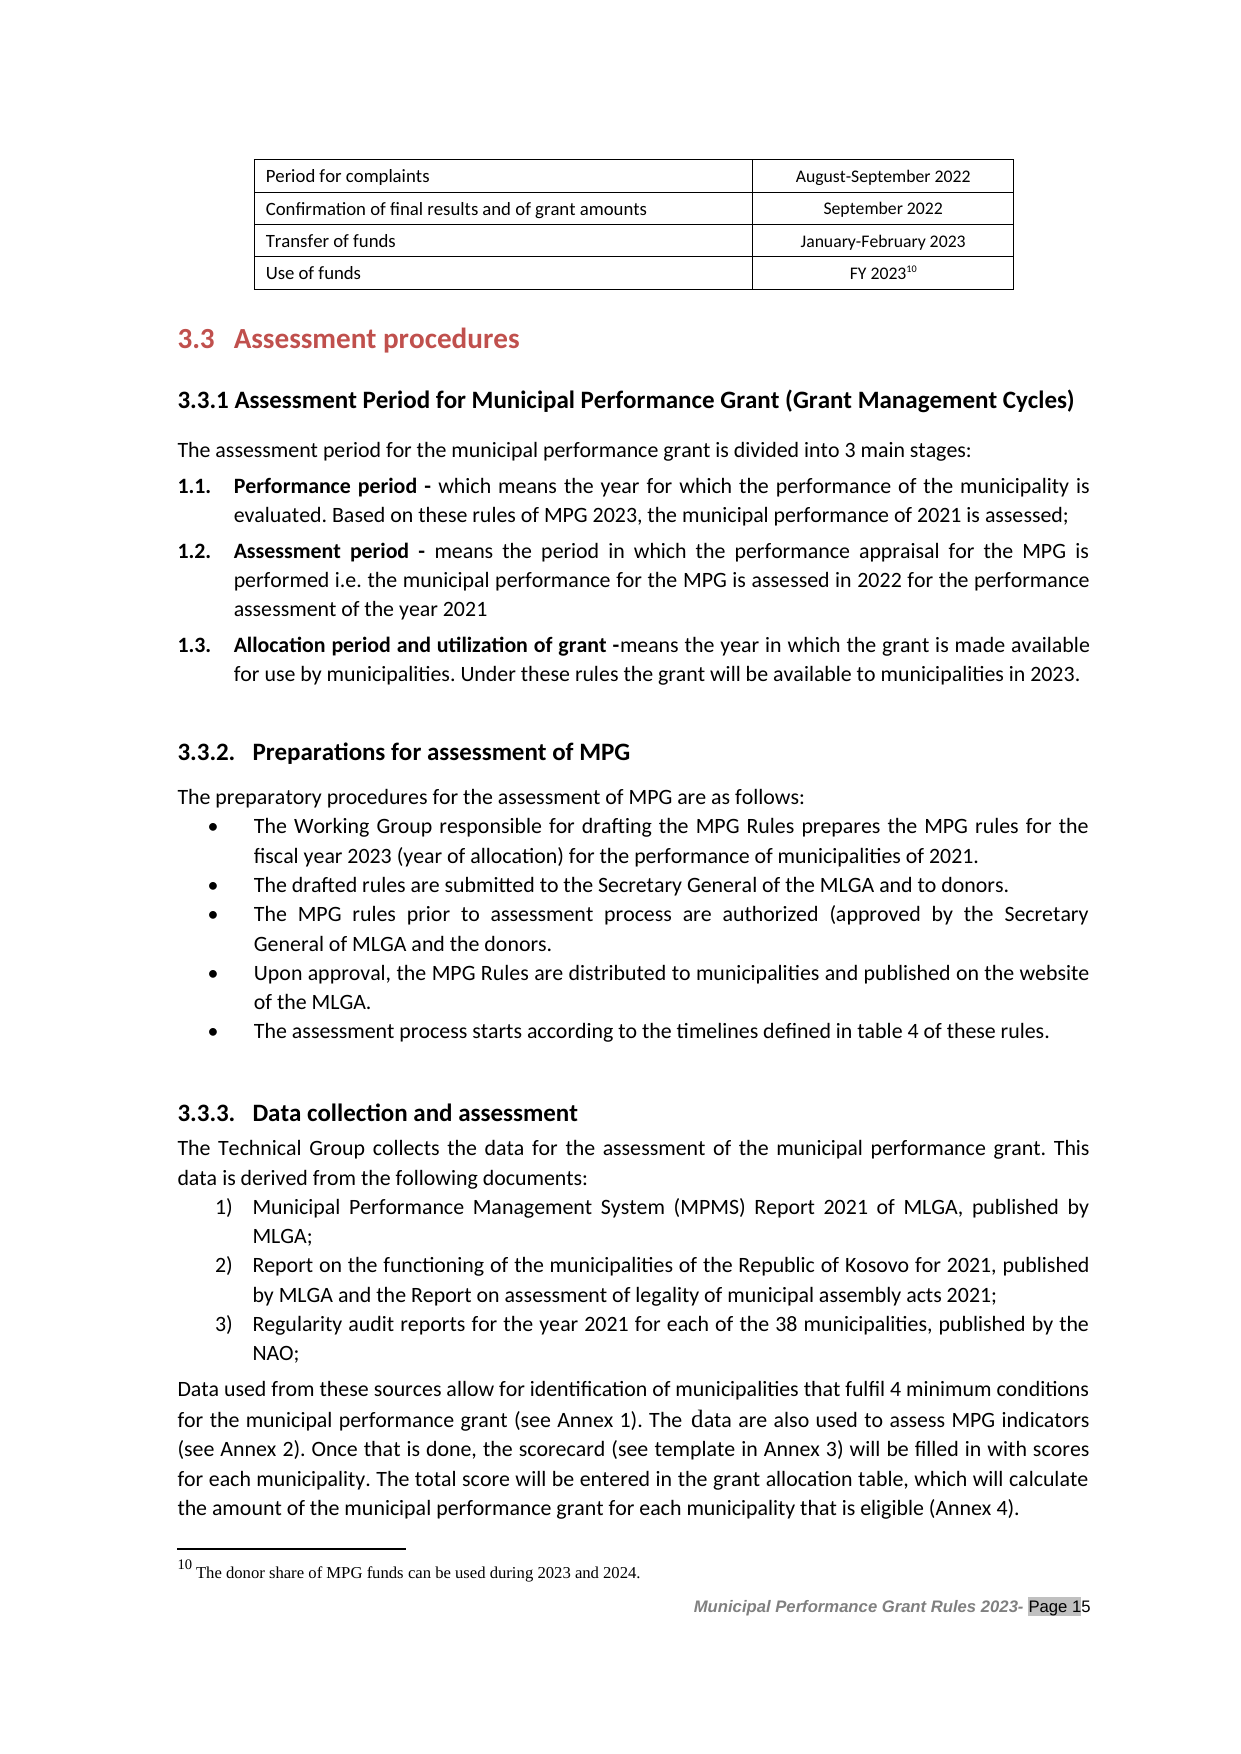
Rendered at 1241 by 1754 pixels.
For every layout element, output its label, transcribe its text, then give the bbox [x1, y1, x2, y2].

table_cell Confirmation of final results and of grant amounts [255, 193, 752, 224]
list The MPG rules prior to assessment process are authorized (approved by the Secretary General of MLGA and the donors. [207, 900, 1090, 956]
text The Technical Group collects the data for the assessment of the municipal performance grant. This data is derived from the following documents: [177, 1134, 1090, 1190]
text 1.1. Performance period - which means the year for which the performance of the municipality is evaluated. Based on these rules of MPG 2023, the municipal performance of 2021 is assessed; [177, 472, 1090, 528]
subtitle 3.3.1 Assessment Period for Municipal Performance Grant (Grant Management Cycles) [177, 384, 1090, 415]
table_cell Period for complaints [255, 160, 752, 192]
list Regularity audit reports for the year 2021 for each of the 38 municipalities, published by the NAO; [215, 1310, 1090, 1366]
list Upon approval, the MPG Rules are distributed to municipalities and published on the website of the MLGA. [207, 959, 1090, 1015]
subtitle Preparations for assessment of MPG [177, 736, 1090, 767]
table_cell Transfer of funds [255, 225, 752, 256]
table_cell August-September 2022 [753, 160, 1013, 192]
list The Working Group responsible for drafting the MPG Rules prepares the MPG rules for the fiscal year 2023 (year of allocation) for the performance of municipalities of 2021. [207, 813, 1090, 868]
text The assessment period for the municipal performance grant is divided into 3 main stages: [177, 437, 1090, 463]
subtitle Assessment procedures [177, 320, 1090, 356]
list Municipal Performance Management System (MPMS) Report 2021 of MLGA, published by MLGA; [215, 1193, 1090, 1249]
text 1.3. Allocation period and utilization of grant -means the year in which the grant is made available for use by municipalities. Under these rules the grant will be available to municipalities in 2023. [177, 631, 1090, 687]
text The preparatory procedures for the assessment of MPG are as follows: [177, 783, 1090, 810]
list The assessment process starts according to the timelines defined in table 4 of these rules. [207, 1017, 1090, 1044]
list The drafted rules are submitted to the Secretary General of the MLGA and to donors. [207, 871, 1090, 898]
text Data used from these sources allow for identification of municipalities that fulfil 4 minimum conditions for the municipal performance grant (see Annex 1). The data are also used to assess MPG indicators (see Annex 2). Once that is done, the scorecard (see template in Annex 3) will be filled in with scores for each municipality. The total score will be entered in the grant allocation table, which will calculate the amount of the municipal performance grant for each municipality that is eligible (Annex 4). [177, 1375, 1090, 1521]
list Report on the functioning of the municipalities of the Republic of Kosovo for 2021, published by MLGA and the Report on assessment of legality of municipal assembly acts 2021; [215, 1251, 1090, 1307]
table_cell January-February 2023 [753, 225, 1013, 256]
table_cell FY 2023 [753, 257, 1013, 288]
table_cell September 2022 [753, 193, 1013, 224]
text 1.2. Assessment period - means the period in which the performance appraisal for the MPG is performed i.e. the municipal performance for the MPG is assessed in 2022 for the performance assessment of the year 2021 [177, 537, 1090, 622]
subtitle Data collection and assessment [177, 1098, 1090, 1128]
table_cell Use of funds [255, 257, 752, 288]
